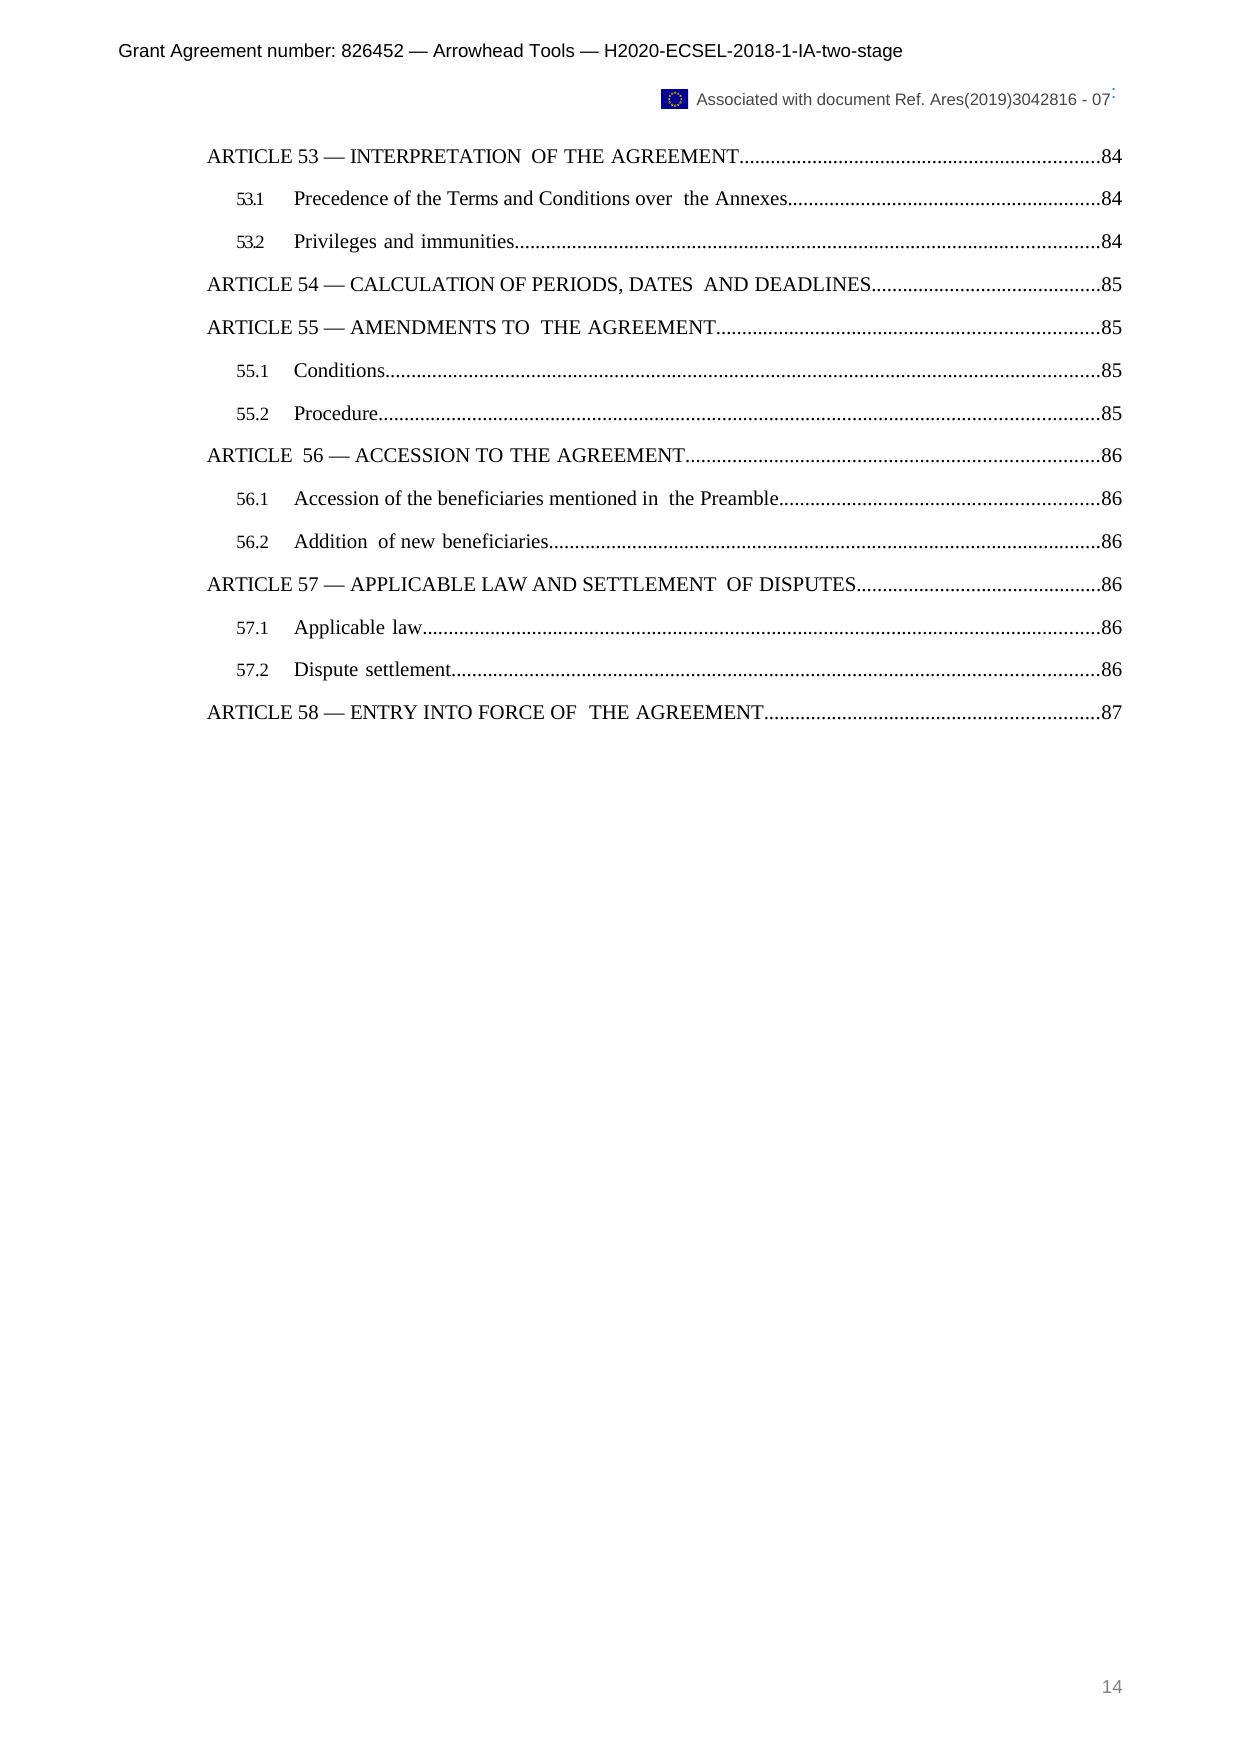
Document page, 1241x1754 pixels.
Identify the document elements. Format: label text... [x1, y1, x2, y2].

text ARTICLE 56 — ACCESSION TO THE AGREEMENT 86 [207, 443, 1134, 467]
text 14 [106, 1675, 1122, 1697]
picture [661, 89, 689, 109]
list Accession of the beneficiaries mentioned in the Preamble 86 [236, 486, 1134, 510]
text ARTICLE 53 — INTERPRETATION OF THE AGREEMENT 84 [207, 143, 1134, 168]
list Applicable law 86 [236, 614, 1134, 639]
text ARTICLE 58 — ENTRY INTO FORCE OF THE AGREEMENT 87 [207, 700, 1134, 724]
list Dispute settlement 86 [236, 657, 1134, 681]
list Privileges and immunities 84 [236, 229, 1134, 253]
list Addition of new beneficiaries 86 [236, 529, 1134, 553]
list Precedence of the Terms and Conditions over the Annexes 84 [236, 186, 1134, 210]
text ARTICLE 54 — CALCULATION OF PERIODS, DATES AND DEADLINES 85 [207, 272, 1134, 296]
list Conditions 85 [236, 358, 1134, 382]
text ARTICLE 57 — APPLICABLE LAW AND SETTLEMENT OF DISPUTES 86 [207, 572, 1134, 596]
list Procedure 85 [236, 401, 1134, 424]
text ARTICLE 55 — AMENDMENTS TO THE AGREEMENT 85 [207, 315, 1134, 339]
